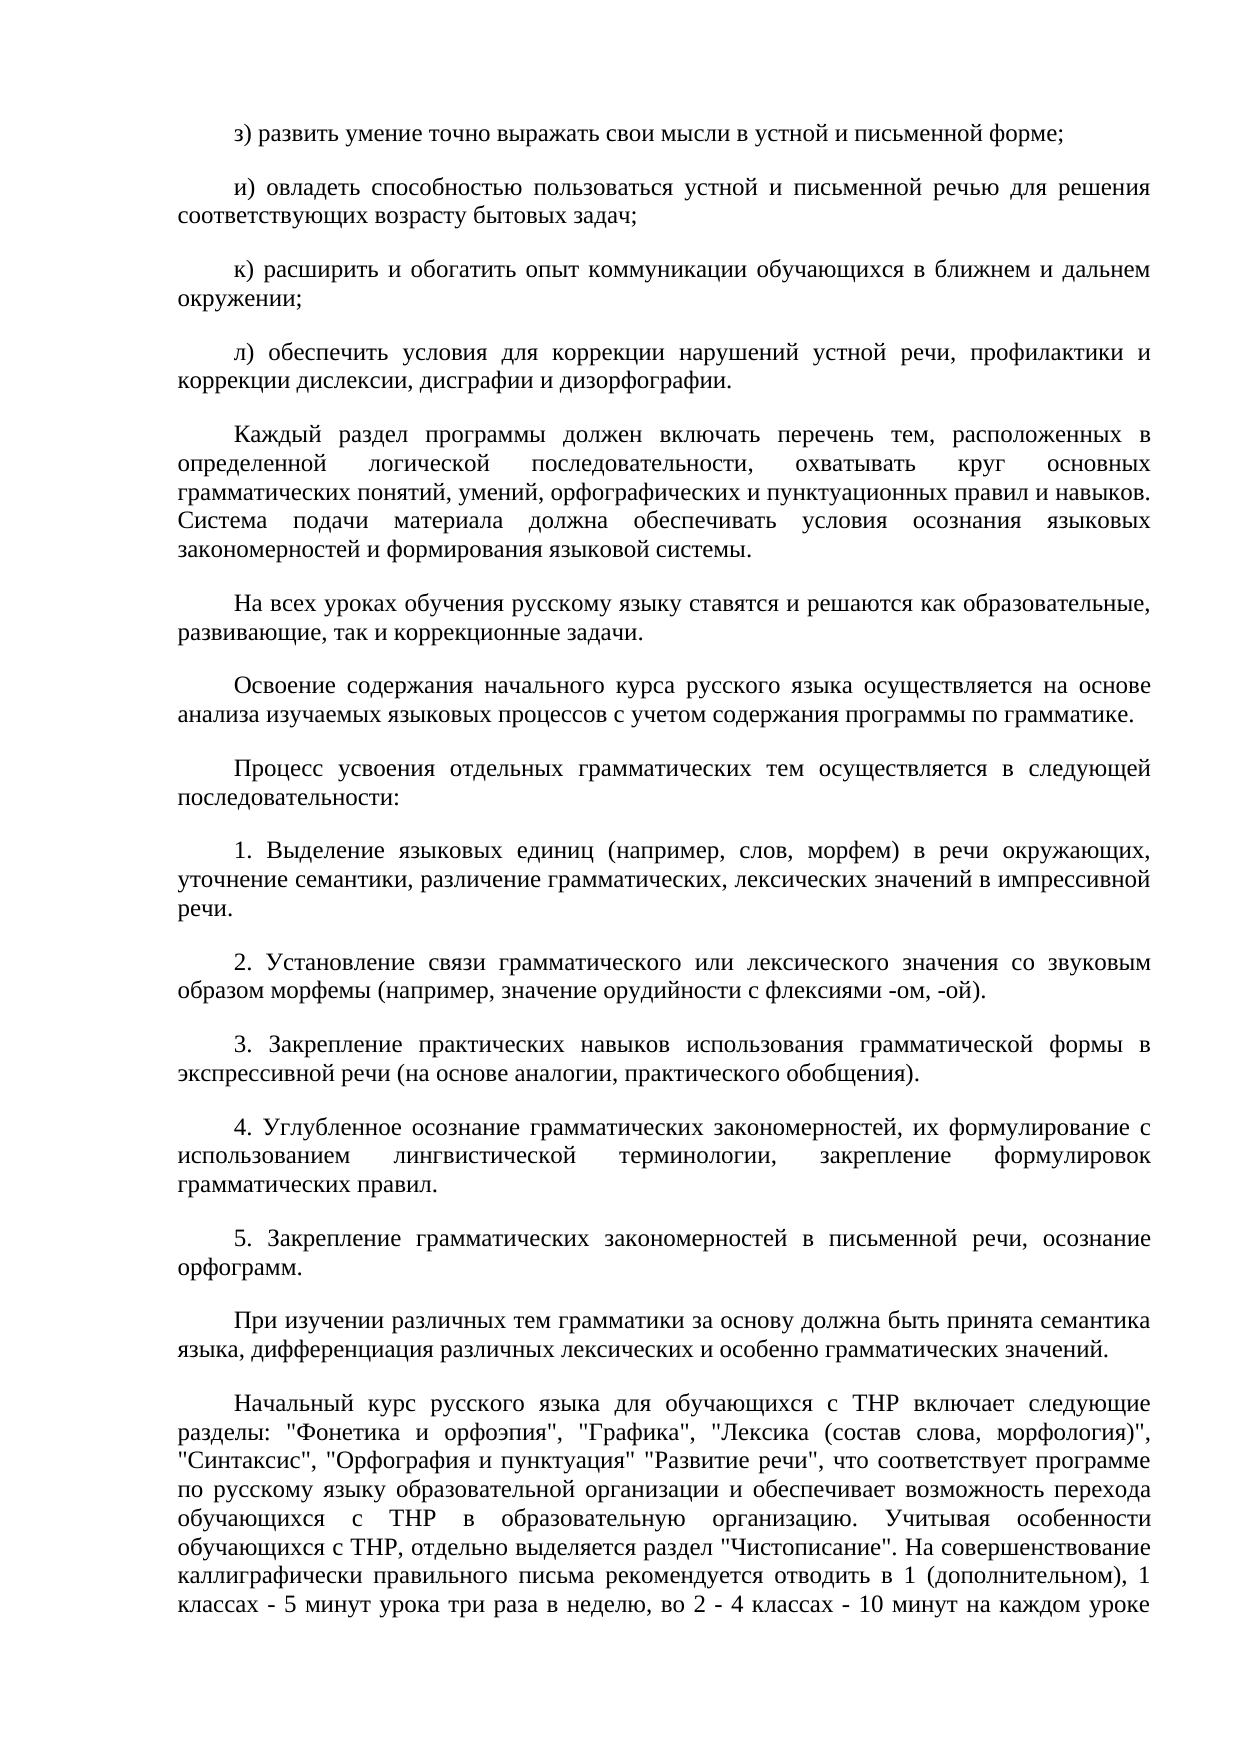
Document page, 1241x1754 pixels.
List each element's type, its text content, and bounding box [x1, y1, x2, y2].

text з) развить умение точно выражать свои мысли в устной и письменной форме; [177, 118, 1152, 147]
text 3. Закрепление практических навыков использования грамматической формы в экспрессивной речи (на основе аналогии, практического обобщения). [177, 1029, 1152, 1087]
text Процесс усвоения отдельных грамматических тем осуществляется в следующей последовательности: [177, 753, 1152, 811]
text Каждый раздел программы должен включать перечень тем, расположенных в определенной логической последовательности, охватывать круг основных грамматических понятий, умений, орфографических и пунктуационных правил и навыков. Система подачи материала должна обеспечивать условия осознания языковых закономерностей и формирования языковой системы. [177, 419, 1152, 563]
text 2. Установление связи грамматического или лексического значения со звуковым образом морфемы (например, значение орудийности с флексиями -ом, -ой). [177, 947, 1152, 1004]
text На всех уроках обучения русскому языку ставятся и решаются как образовательные, развивающие, так и коррекционные задачи. [177, 588, 1152, 646]
text 1. Выделение языковых единиц (например, слов, морфем) в речи окружающих, уточнение семантики, различение грамматических, лексических значений в импрессивной речи. [177, 836, 1152, 922]
text 4. Углубленное осознание грамматических закономерностей, их формулирование с использованием лингвистической терминологии, закрепление формулировок грамматических правил. [177, 1112, 1152, 1198]
text При изучении различных тем грамматики за основу должна быть принята семантика языка, дифференциация различных лексических и особенно грамматических значений. [177, 1306, 1152, 1363]
text к) расширить и обогатить опыт коммуникации обучающихся в ближнем и дальнем окружении; [177, 254, 1152, 312]
text и) овладеть способностью пользоваться устной и письменной речью для решения соответствующих возрасту бытовых задач; [177, 172, 1152, 229]
text 5. Закрепление грамматических закономерностей в письменной речи, осознание орфограмм. [177, 1223, 1152, 1281]
text Освоение содержания начального курса русского языка осуществляется на основе анализа изучаемых языковых процессов с учетом содержания программы по грамматике. [177, 671, 1152, 728]
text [177, 1388, 1152, 1618]
text л) обеспечить условия для коррекции нарушений устной речи, профилактики и коррекции дислексии, дисграфии и дизорфографии. [177, 337, 1152, 394]
